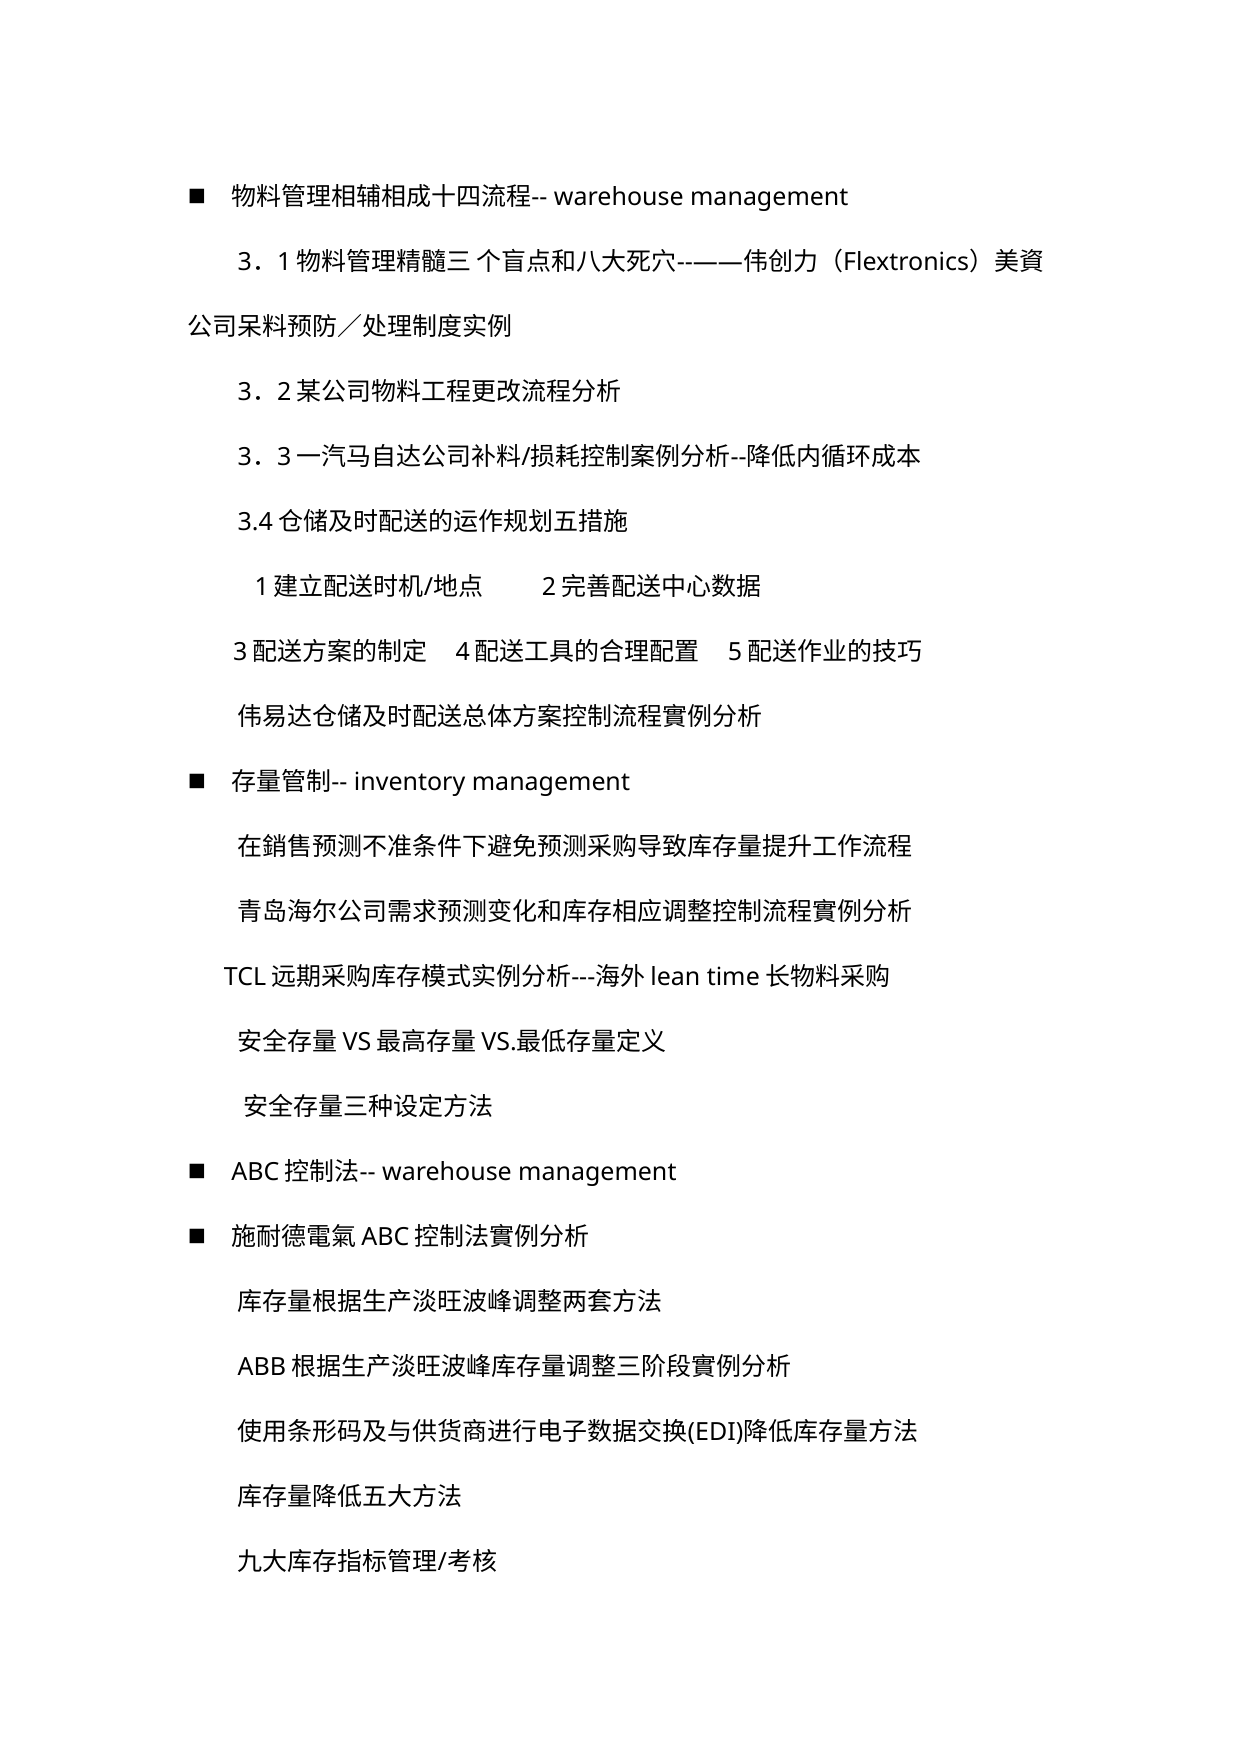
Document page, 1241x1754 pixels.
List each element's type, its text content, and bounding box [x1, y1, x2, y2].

text 使用条形码及与供货商进行电子数据交换(EDI)降低库存量方法 [187, 1397, 1053, 1462]
text TCL远期采购库存模式实例分析---海外lean time长物料采购 [187, 942, 1053, 1007]
text ABB根据生产淡旺波峰库存量调整三阶段實例分析 [187, 1332, 1053, 1397]
text 青岛海尔公司需求预测变化和库存相应调整控制流程實例分析 [187, 877, 1053, 942]
text 在銷售预测不准条件下避免预测采购导致库存量提升工作流程 [187, 812, 1053, 877]
text 库存量降低五大方法 [187, 1462, 1053, 1527]
list ABC控制法-- warehouse management [187, 1137, 1053, 1202]
text 3.4仓储及时配送的运作规划五措施 [187, 487, 1053, 552]
list 物料管理相辅相成十四流程-- warehouse management [187, 162, 1053, 227]
text 3．1物料管理精髓三 个盲点和八大死穴--――伟创力（Flextronics）美資公司呆料预防／处理制度实例 [187, 227, 1053, 357]
text 3．3一汽马自达公司补料/损耗控制案例分析--降低内循环成本 [187, 422, 1053, 487]
list 施耐德電氣ABC控制法實例分析 [187, 1202, 1053, 1267]
list 存量管制-- inventory management [187, 747, 1053, 812]
text 安全存量三种设定方法 [187, 1072, 1053, 1137]
text 3．2某公司物料工程更改流程分析 [187, 357, 1053, 422]
text 安全存量VS最高存量VS.最低存量定义 [187, 1007, 1053, 1072]
text 九大库存指标管理/考核 [187, 1527, 1053, 1592]
text 1建立配送时机/地点 2完善配送中心数据 [187, 552, 1053, 617]
text 3配送方案的制定 4配送工具的合理配置 5配送作业的技巧 [187, 617, 1053, 682]
text 库存量根据生产淡旺波峰调整两套方法 [187, 1267, 1053, 1332]
text 伟易达仓储及时配送总体方案控制流程實例分析 [187, 682, 1053, 747]
